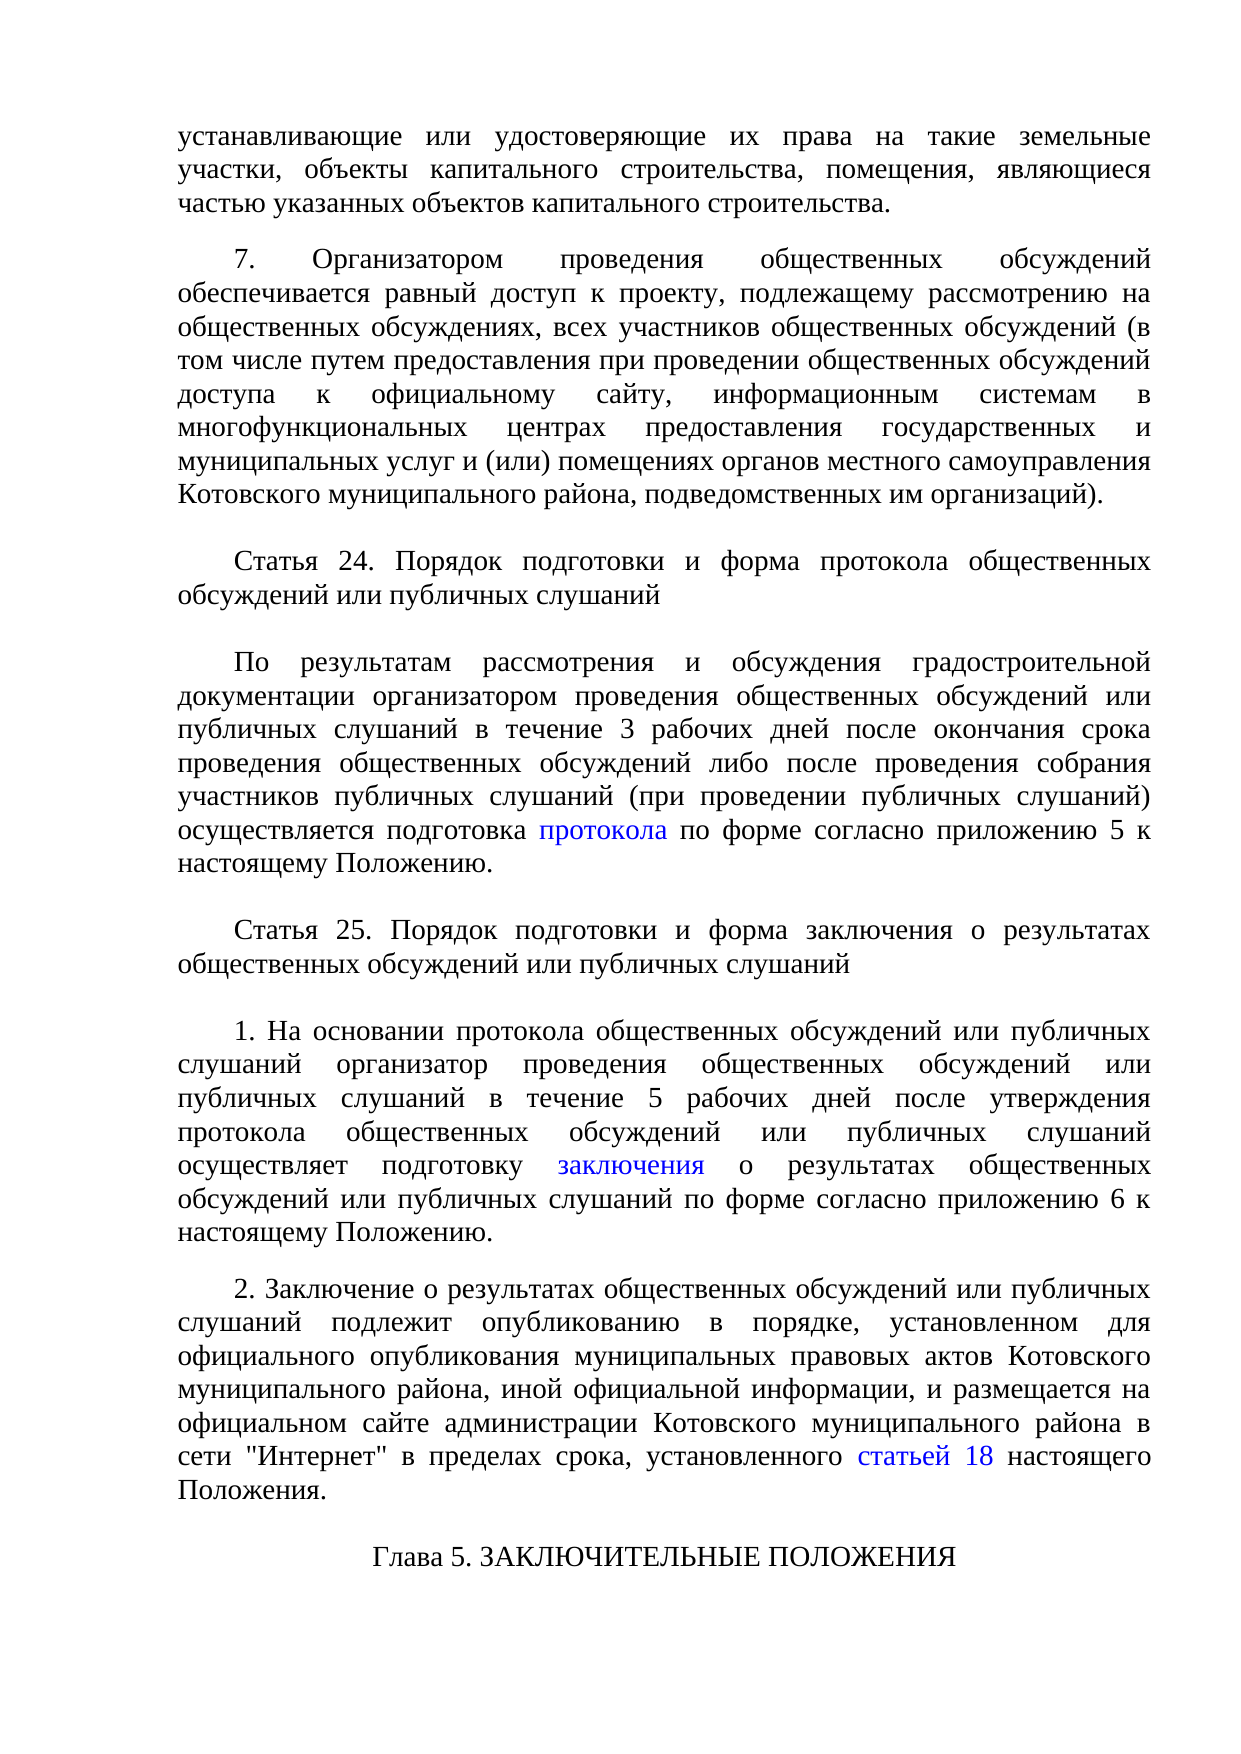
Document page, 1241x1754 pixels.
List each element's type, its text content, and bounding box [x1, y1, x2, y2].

text По результатам рассмотрения и обсуждения градостроительной документации организатором проведения общественных обсуждений или публичных слушаний в течение 3 рабочих дней после окончания срока проведения общественных обсуждений либо после проведения собрания участников публичных слушаний (при проведении публичных слушаний) осуществляется подготовка протокола по форме согласно приложению 5 к настоящему Положению. [177, 644, 1152, 879]
text 2. Заключение о результатах общественных обсуждений или публичных слушаний подлежит опубликованию в порядке, установленном для официального опубликования муниципальных правовых актов Котовского муниципального района, иной официальной информации, и размещается на официальном сайте администрации Котовского муниципального района в сети "Интернет" в пределах срока, установленного статьей 18 настоящего Положения. [177, 1271, 1152, 1506]
text 7. Организатором проведения общественных обсуждений обеспечивается равный доступ к проекту, подлежащему рассмотрению на общественных обсуждениях, всех участников общественных обсуждений (в том числе путем предоставления при проведении общественных обсуждений доступа к официальному сайту, информационным системам в многофункциональных центрах предоставления государственных и муниципальных услуг и (или) помещениях органов местного самоуправления Котовского муниципального района, подведомственных им организаций). [177, 242, 1152, 510]
text Статья 25. Порядок подготовки и форма заключения о результатах общественных обсуждений или публичных слушаний [177, 912, 1152, 979]
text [177, 118, 1152, 219]
text Статья 24. Порядок подготовки и форма протокола общественных обсуждений или публичных слушаний [177, 543, 1152, 611]
text Глава 5. ЗАКЛЮЧИТЕЛЬНЫЕ ПОЛОЖЕНИЯ [177, 1539, 1152, 1573]
text 1. На основании протокола общественных обсуждений или публичных слушаний организатор проведения общественных обсуждений или публичных слушаний в течение 5 рабочих дней после утверждения протокола общественных обсуждений или публичных слушаний осуществляет подготовку заключения о результатах общественных обсуждений или публичных слушаний по форме согласно приложению 6 к настоящему Положению. [177, 1013, 1152, 1248]
